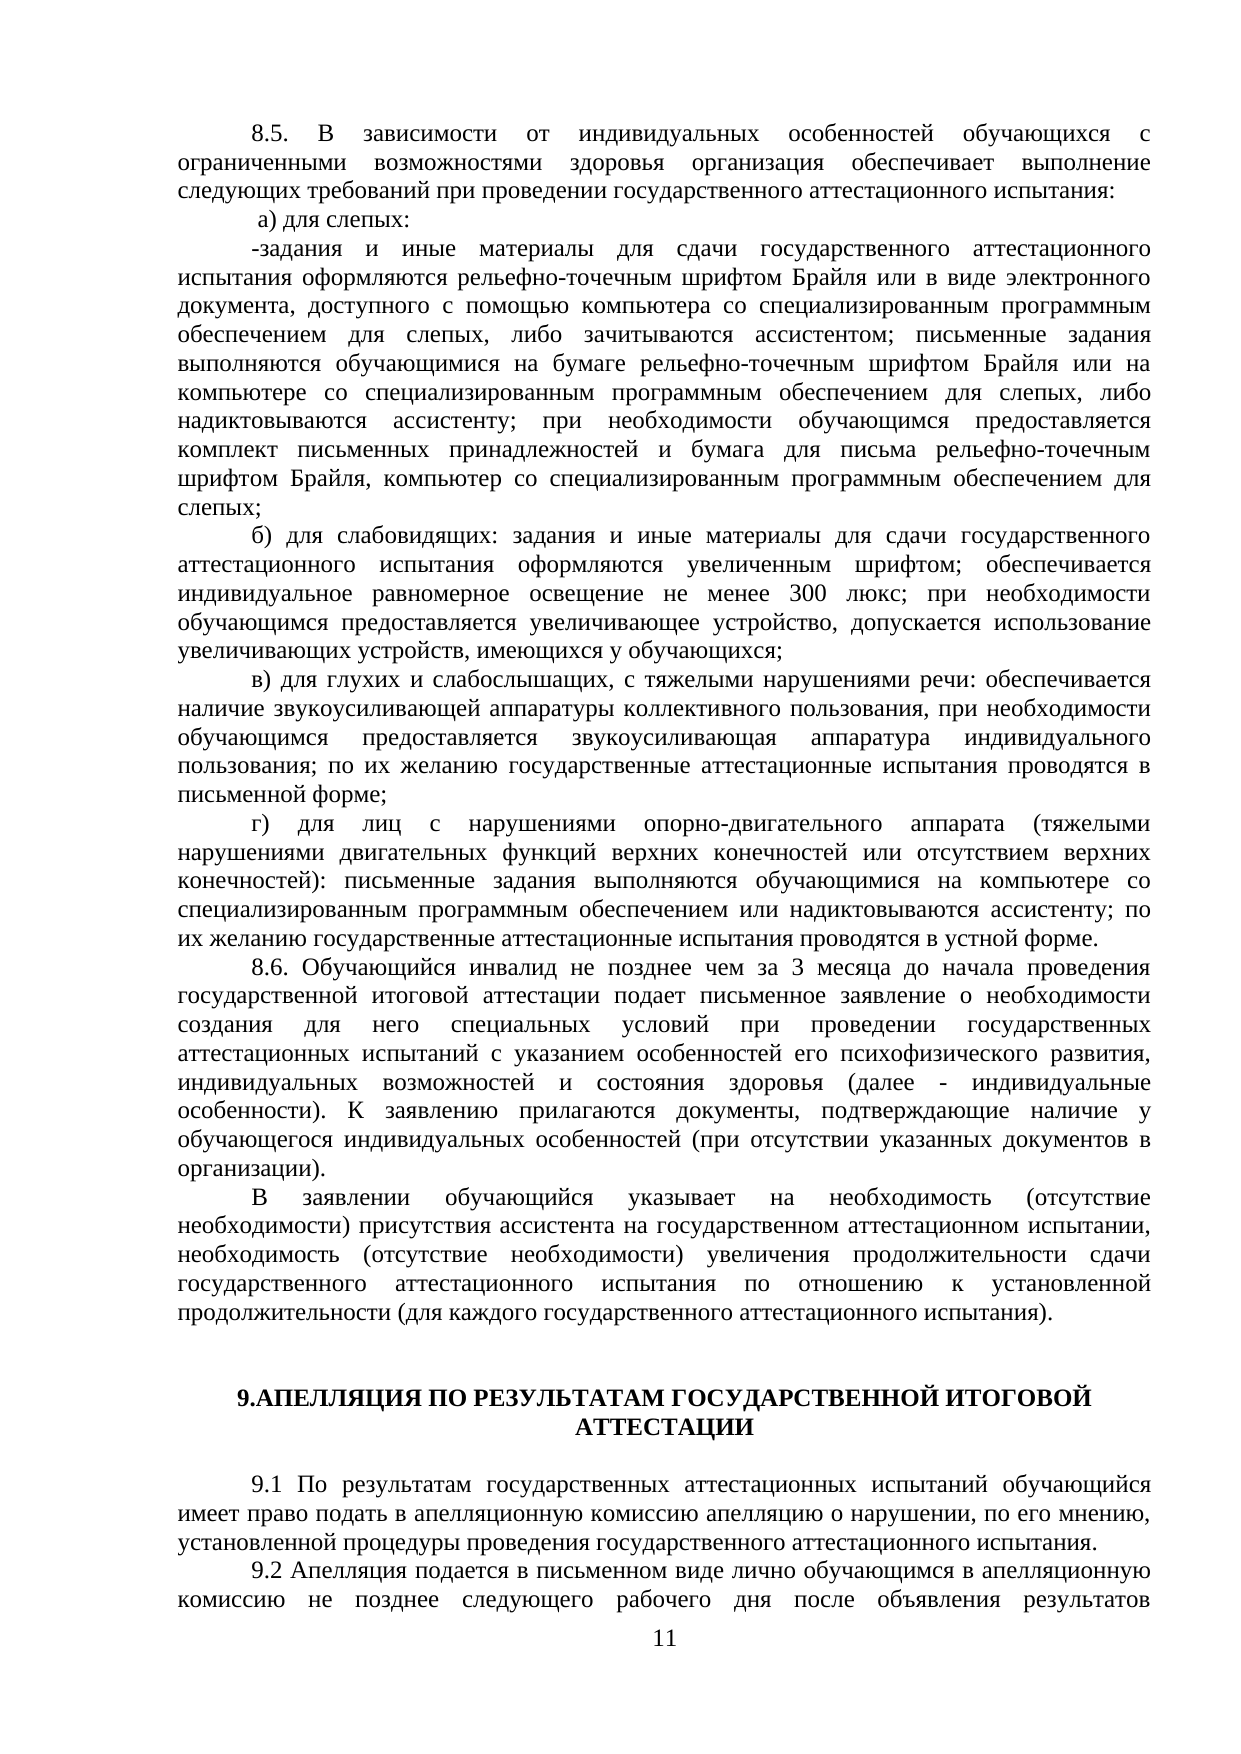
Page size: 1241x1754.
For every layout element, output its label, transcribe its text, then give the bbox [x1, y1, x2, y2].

text б) для слабовидящих: задания и иные материалы для сдачи государственного аттестационного испытания оформляются увеличенным шрифтом; обеспечивается индивидуальное равномерное освещение не менее 300 люкс; при необходимости обучающимся предоставляется увеличивающее устройство, допускается использование увеличивающих устройств, имеющихся у обучающихся; [177, 521, 1152, 664]
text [177, 1556, 1152, 1613]
text В заявлении обучающийся указывает на необходимость (отсутствие необходимости) присутствия ассистента на государственном аттестационном испытании, необходимость (отсутствие необходимости) увеличения продолжительности сдачи государственного аттестационного испытания по отношению к установленной продолжительности (для каждого государственного аттестационного испытания). [177, 1182, 1152, 1326]
text в) для глухих и слабослышащих, с тяжелыми нарушениями речи: обеспечивается наличие звукоусиливающей аппаратуры коллективного пользования, при необходимости обучающимся предоставляется звукоусиливающая аппаратура индивидуального пользования; по их желанию государственные аттестационные испытания проводятся в письменной форме; [177, 664, 1152, 808]
text 8.6. Обучающийся инвалид не позднее чем за 3 месяца до начала проведения государственной итоговой аттестации подает письменное заявление о необходимости создания для него специальных условий при проведении государственных аттестационных испытаний с указанием особенностей его психофизического развития, индивидуальных возможностей и состояния здоровья (далее - индивидуальные особенности). К заявлению прилагаются документы, подтверждающие наличие у обучающегося индивидуальных особенностей (при отсутствии указанных документов в организации). [177, 952, 1152, 1182]
text -задания и иные материалы для сдачи государственного аттестационного испытания оформляются рельефно-точечным шрифтом Брайля или в виде электронного документа, доступного с помощью компьютера со специализированным программным обеспечением для слепых, либо зачитываются ассистентом; письменные задания выполняются обучающимися на бумаге рельефно-точечным шрифтом Брайля или на компьютере со специализированным программным обеспечением для слепых, либо надиктовываются ассистенту; при необходимости обучающимся предоставляется комплект письменных принадлежностей и бумага для письма рельефно-точечным шрифтом Брайля, компьютер со специализированным программным обеспечением для слепых; [177, 233, 1152, 521]
text 9.1 По результатам государственных аттестационных испытаний обучающийся имеет право подать в апелляционную комиссию апелляцию о нарушении, по его мнению, установленной процедуры проведения государственного аттестационного испытания. [177, 1469, 1152, 1556]
subtitle 9.АПЕЛЛЯЦИЯ ПО РЕЗУЛЬТАТАМ ГОСУДАРСТВЕННОЙ ИТОГОВОЙ АТТЕСТАЦИИ [177, 1383, 1152, 1441]
text 8.5. В зависимости от индивидуальных особенностей обучающихся с ограниченными возможностями здоровья организация обеспечивает выполнение следующих требований при проведении государственного аттестационного испытания: [177, 118, 1152, 204]
text г) для лиц с нарушениями опорно-двигательного аппарата (тяжелыми нарушениями двигательных функций верхних конечностей или отсутствием верхних конечностей): письменные задания выполняются обучающимися на компьютере со специализированным программным обеспечением или надиктовываются ассистенту; по их желанию государственные аттестационные испытания проводятся в устной форме. [177, 808, 1152, 952]
text а) для слепых: [177, 204, 1152, 233]
